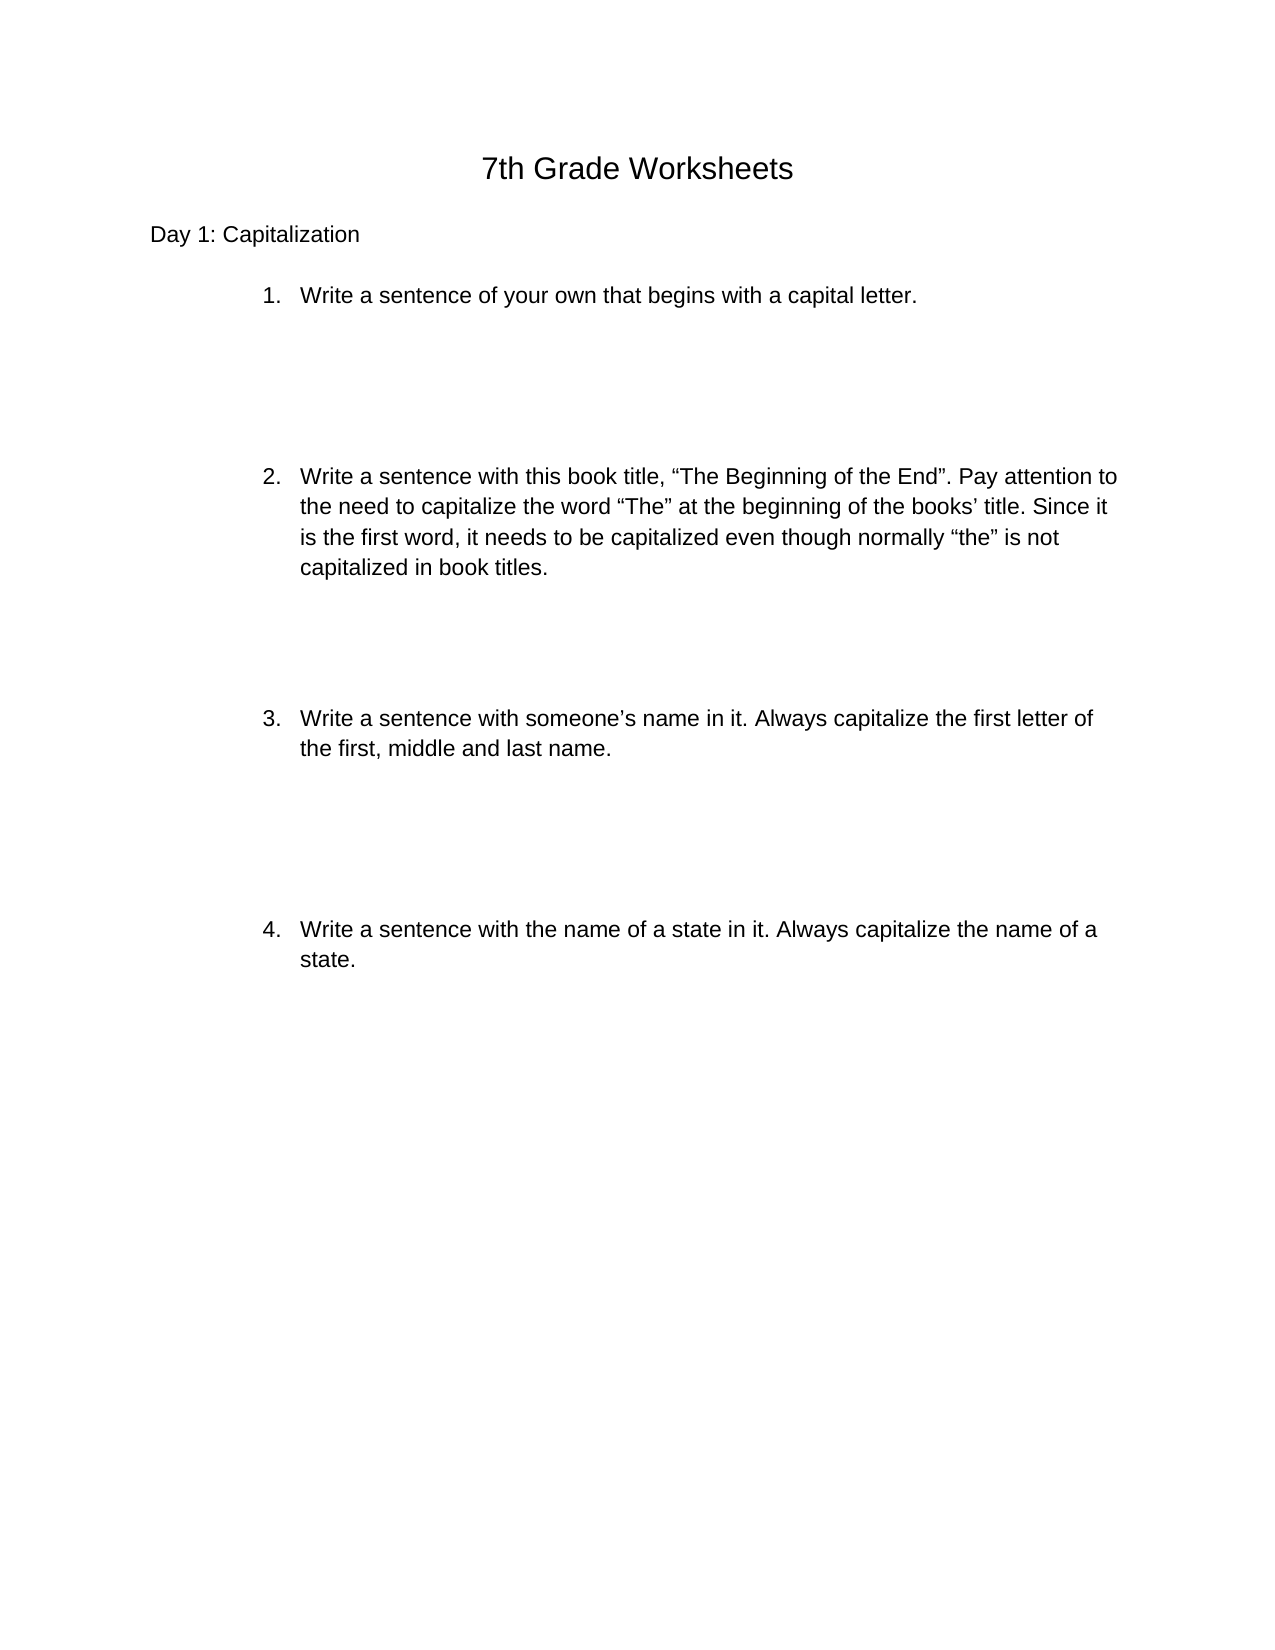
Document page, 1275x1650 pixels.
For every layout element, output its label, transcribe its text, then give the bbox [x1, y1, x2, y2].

text Day 1: Capitalization [150, 221, 1125, 248]
list Write a sentence with the name of a state in it. Always capitalize the name of a state. [262, 916, 1125, 973]
text 7th Grade Worksheets [150, 150, 1125, 186]
list Write a sentence of your own that begins with a capital letter. [262, 282, 1125, 308]
list Write a sentence with this book title, “The Beginning of the End”. Pay attention to the need to capitalize the word “The” at the beginning of the books’ title. Since it is the first word, it needs to be capitalized even though normally “the” is not capitalized in book titles. [262, 463, 1125, 580]
list Write a sentence with someone’s name in it. Always capitalize the first letter of the first, middle and last name. [262, 705, 1125, 761]
